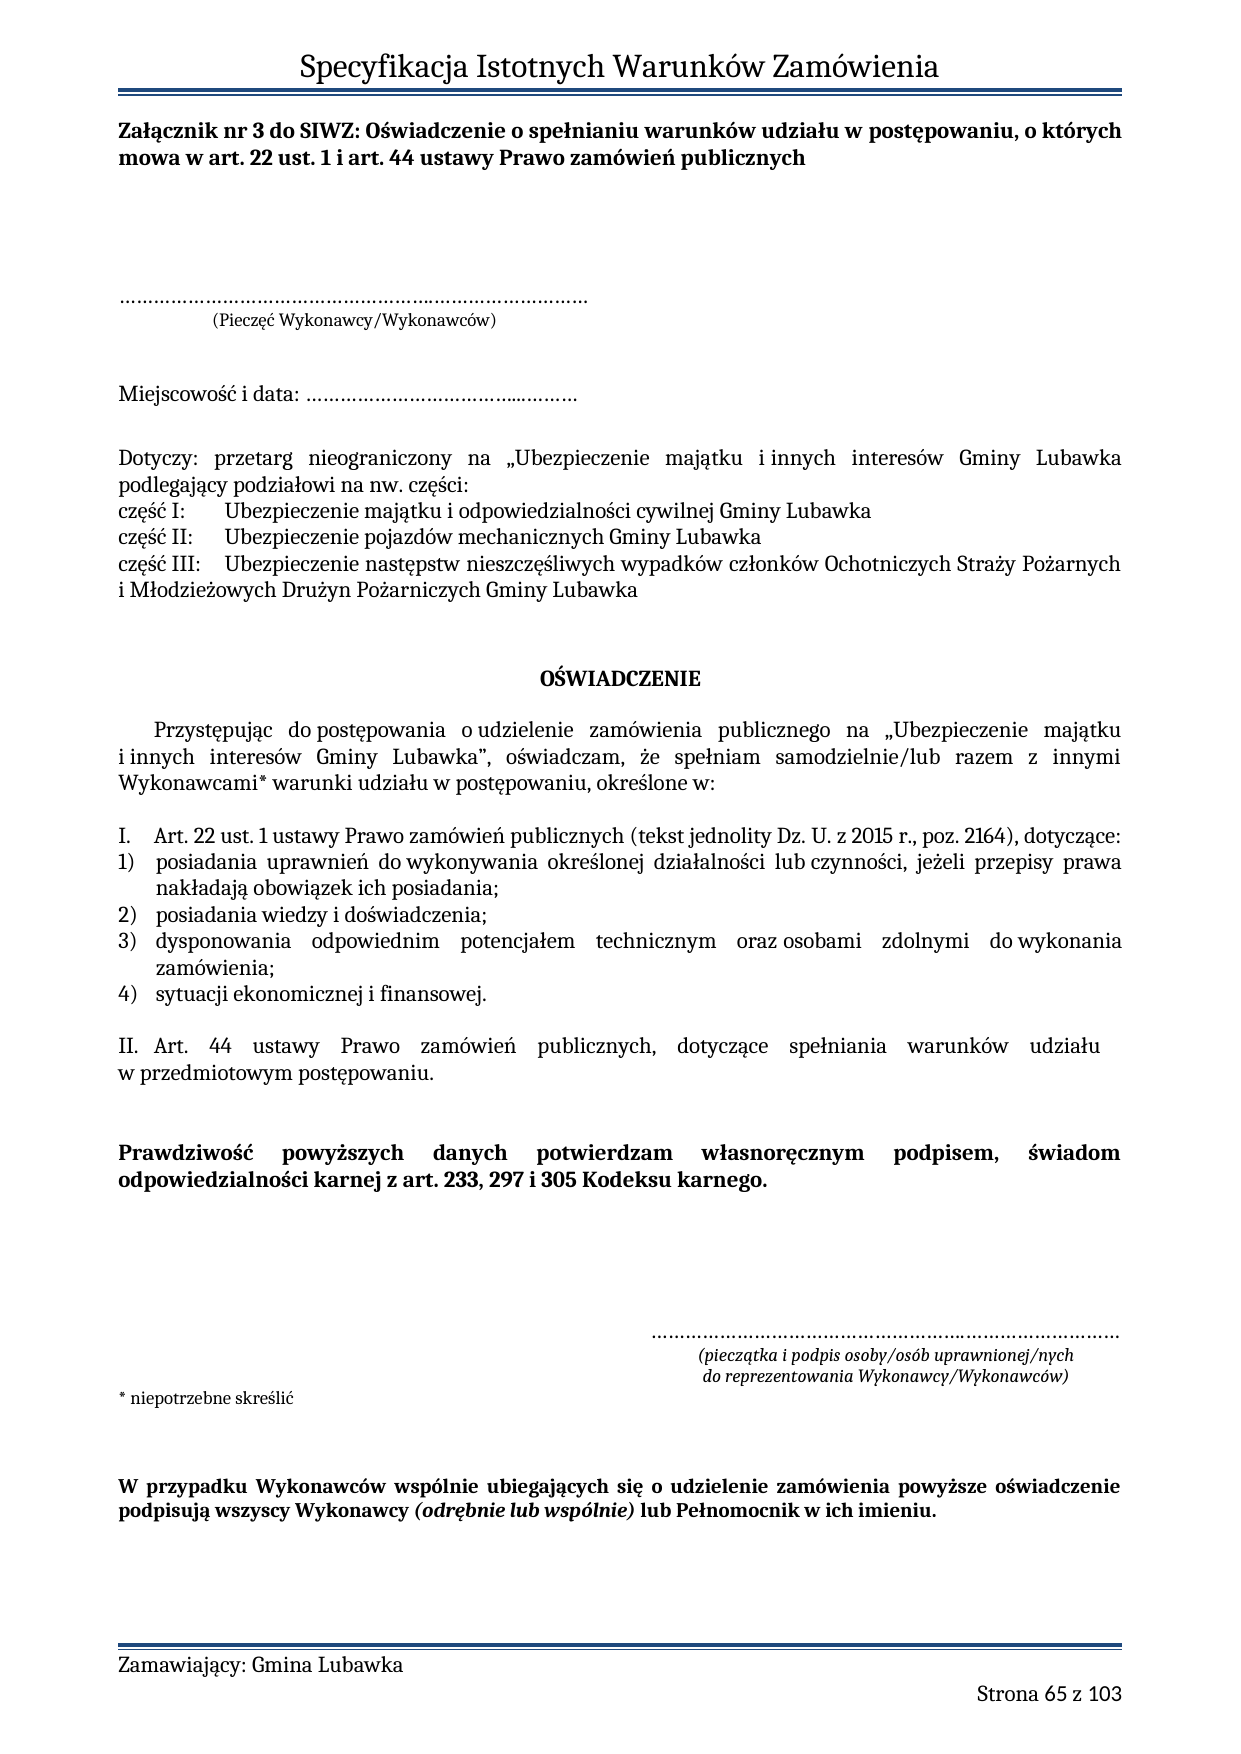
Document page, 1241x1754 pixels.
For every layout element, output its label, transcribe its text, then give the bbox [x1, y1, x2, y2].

list sytuacji ekonomicznej i finansowej. [118, 981, 1122, 1007]
text Przystępując do postępowania o udzielenie zamówienia publicznego na „Ubezpieczenie majątku i innych interesów Gminy Lubawka”, oświadczam, że spełniam samodzielnie/lub razem z innymi Wykonawcami* warunki udziału w postępowaniu, określone w: [118, 717, 1122, 796]
text ……………………………………………….……………………… [118, 283, 591, 310]
text Miejscowość i data: ………………………………...……… [118, 381, 1122, 408]
text ……………………………………………….……………………… [650, 1318, 1122, 1344]
text Dotyczy: przetarg nieograniczony na „Ubezpieczenie majątku i innych interesów Gminy Lubawka podlegający podziałowi na nw. części: [118, 445, 1122, 498]
text OŚWIADCZENIE [118, 666, 1122, 692]
text część II: Ubezpieczenie pojazdów mechanicznych Gminy Lubawka [118, 524, 1122, 551]
text Załącznik nr 3 do SIWZ: Oświadczenie o spełnianiu warunków udziału w postępowaniu, o których mowa w art. 22 ust. 1 i art. 44 ustawy Prawo zamówień publicznych [118, 118, 1122, 171]
text * niepotrzebne skreślić [118, 1387, 1122, 1409]
text (pieczątka i podpis osoby/osób uprawnionej/nych do reprezentowania Wykonawcy/Wykonawców) [650, 1344, 1122, 1387]
text Prawdziwość powyższych danych potwierdzam własnoręcznym podpisem, świadom odpowiedzialności karnej z art. 233, 297 i 305 Kodeksu karnego. [118, 1140, 1122, 1193]
list Art. 22 ust. 1 ustawy Prawo zamówień publicznych (tekst jednolity Dz. U. z 2015 r., poz. 2164), dotyczące: [118, 822, 1122, 849]
text część III: Ubezpieczenie następstw nieszczęśliwych wypadków członków Ochotniczych Straży Pożarnych i Młodzieżowych Drużyn Pożarniczych Gminy Lubawka [118, 551, 1122, 603]
list posiadania uprawnień do wykonywania określonej działalności lub czynności, jeżeli przepisy prawa nakładają obowiązek ich posiadania; [118, 849, 1122, 902]
text W przypadku Wykonawców wspólnie ubiegających się o udzielenie zamówienia powyższe oświadczenie podpisują wszyscy Wykonawcy (odrębnie lub wspólnie) lub Pełnomocnik w ich imieniu. [118, 1475, 1122, 1523]
text część I: Ubezpieczenie majątku i odpowiedzialności cywilnej Gminy Lubawka [118, 498, 1122, 524]
list posiadania wiedzy i doświadczenia; [118, 902, 1122, 928]
list Art. 44 ustawy Prawo zamówień publicznych, dotyczące spełniania warunków udziału w przedmiotowym postępowaniu. [118, 1033, 1122, 1086]
list dysponowania odpowiednim potencjałem technicznym oraz osobami zdolnymi do wykonania zamówienia; [118, 928, 1122, 981]
text (Pieczęć Wykonawcy/Wykonawców) [118, 310, 591, 331]
